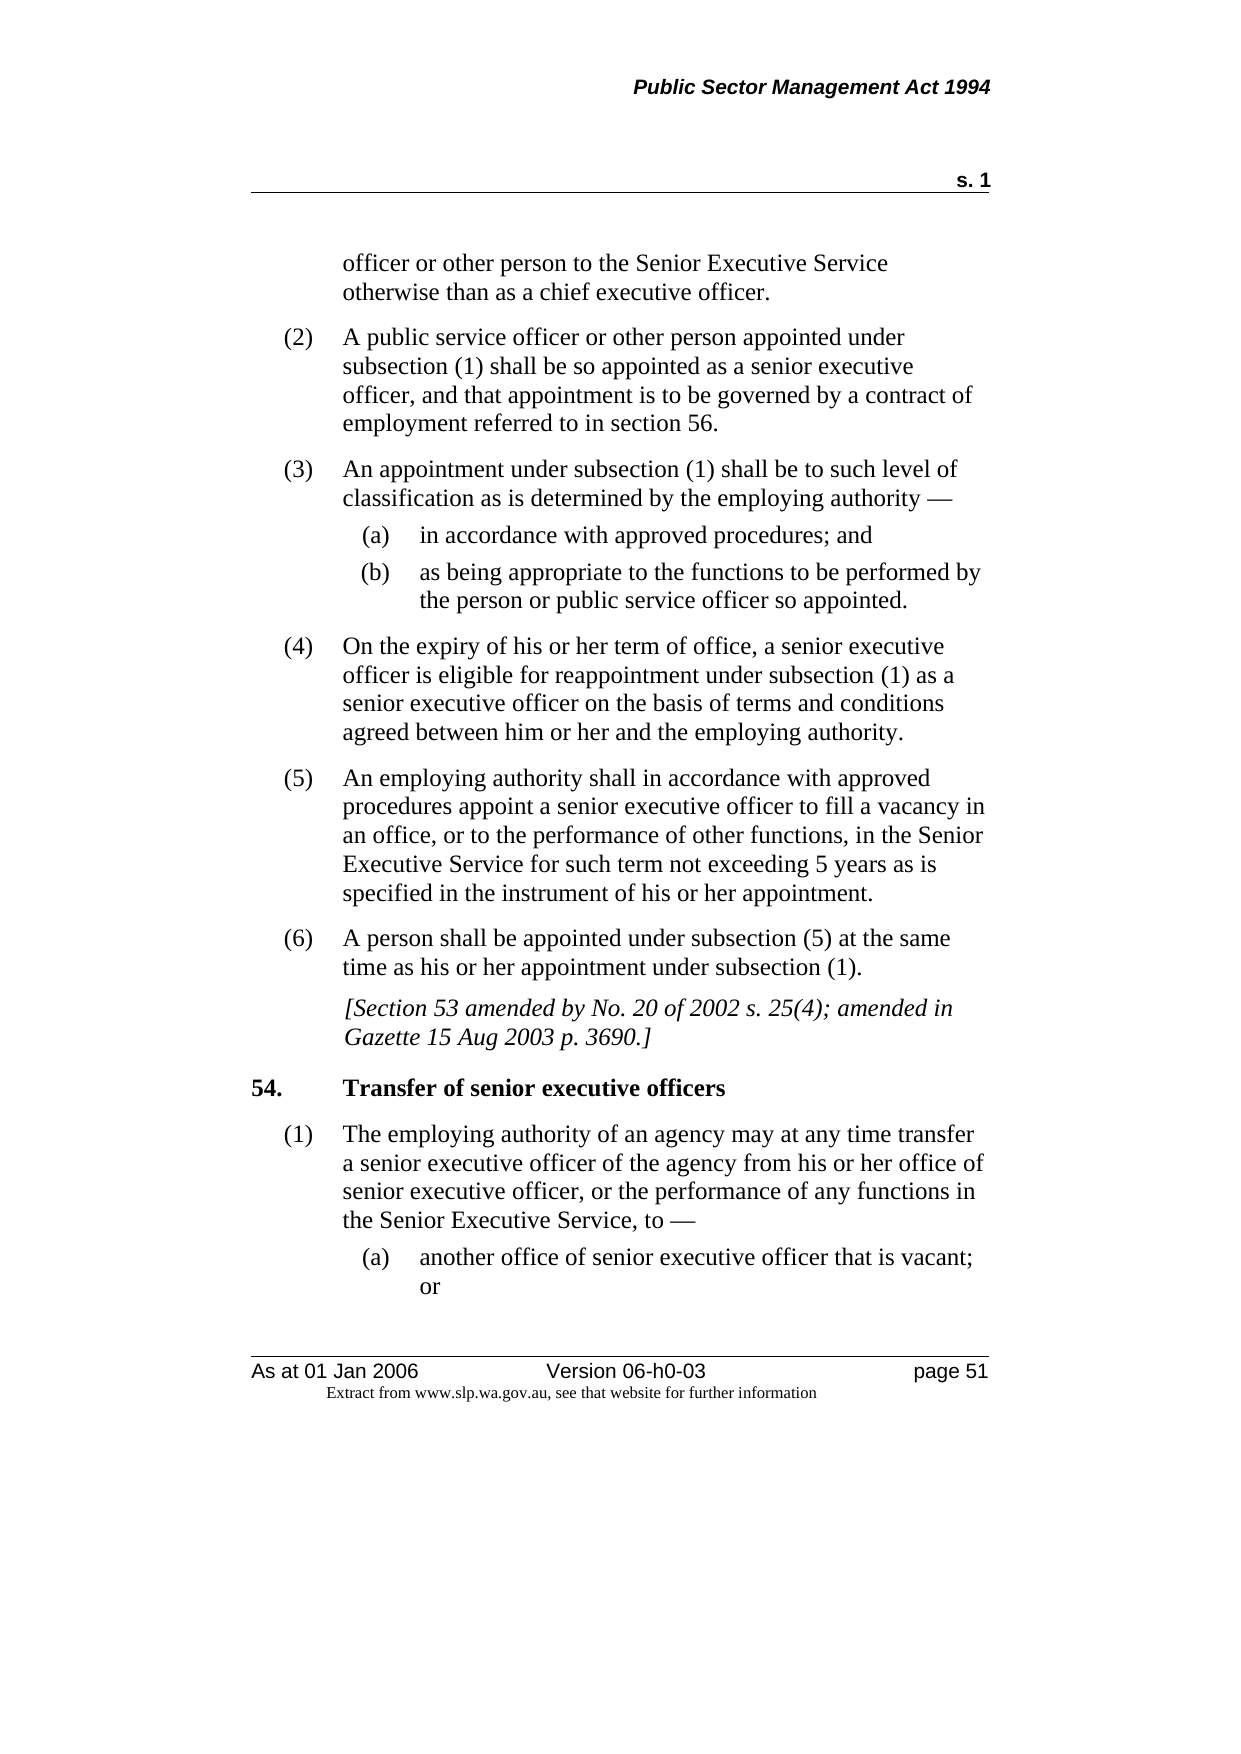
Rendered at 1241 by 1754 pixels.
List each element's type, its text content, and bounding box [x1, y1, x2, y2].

subtitle 54. Transfer of senior executive officers [251, 1073, 989, 1102]
text (1) The employing authority of an agency may at any time transfer a senior executive officer of the agency from his or her office of senior executive officer, or the performance of any functions in the Senior Executive Service, to — [251, 1119, 989, 1234]
text (5) An employing authority shall in accordance with approved procedures appoint a senior executive officer to fill a vacancy in an office, or to the performance of other functions, in the Senior Executive Service for such term not exceeding 5 years as is specified in the instrument of his or her appointment. [251, 763, 989, 906]
text (a) another office of senior executive officer that is vacant; or [251, 1242, 989, 1300]
text (4) On the expiry of his or her term of office, a senior executive officer is eligible for reappointment under subsection (1) as a senior executive officer on the basis of terms and conditions agreed between him or her and the employing authority. [251, 631, 989, 746]
text (b) as being appropriate to the functions to be performed by the person or public service officer so appointed. [251, 557, 989, 614]
text (a) in accordance with approved procedures; and [251, 520, 989, 548]
text (3) An appointment under subsection (1) shall be to such level of classification as is determined by the employing authority — [251, 454, 989, 511]
text (2) A public service officer or other person appointed under subsection (1) shall be so appointed as a senior executive officer, and that appointment is to be governed by a contract of employment referred to in section 56. [251, 322, 989, 437]
text [Section 53 amended by No. 20 of 2002 s. 25(4); amended in Gazette 15 Aug 2003 p. 3690.] [251, 993, 989, 1051]
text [251, 248, 989, 306]
text (6) A person shall be appointed under subsection (5) at the same time as his or her appointment under subsection (1). [251, 923, 989, 981]
